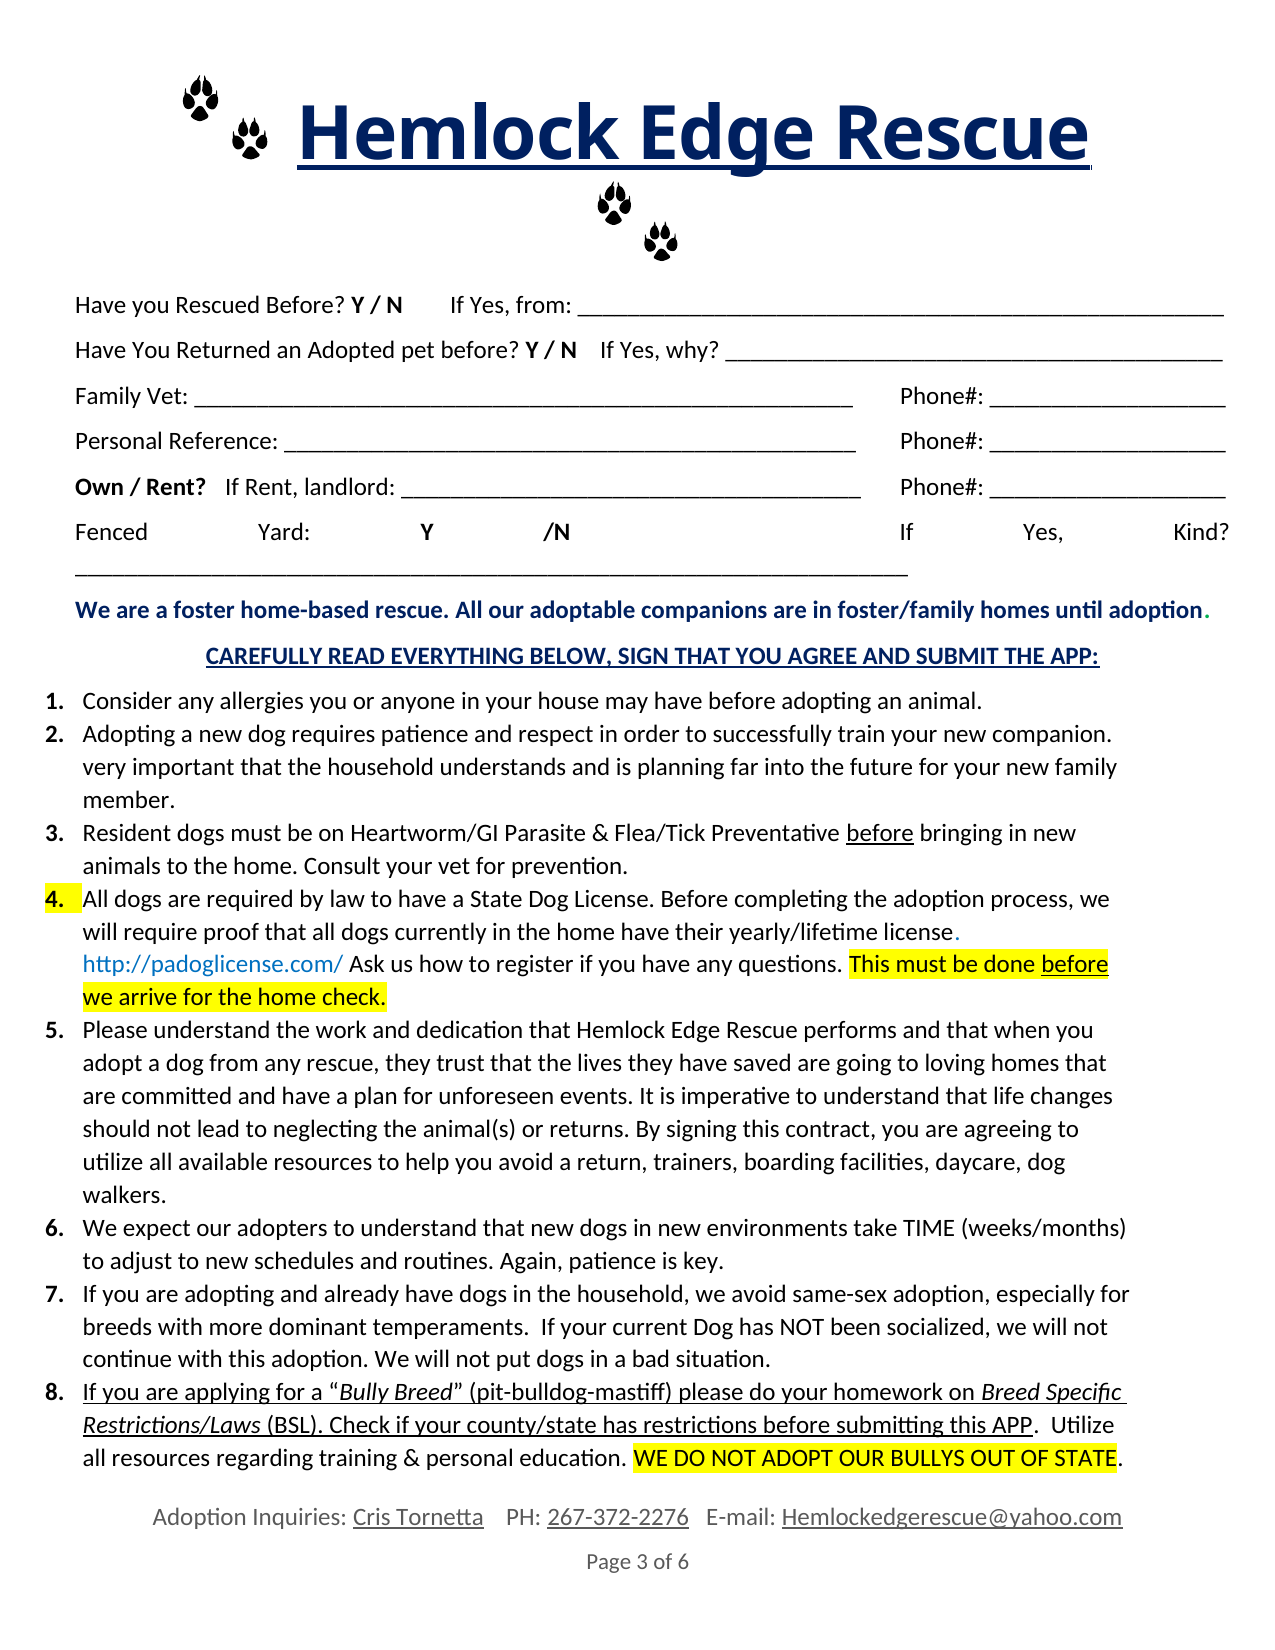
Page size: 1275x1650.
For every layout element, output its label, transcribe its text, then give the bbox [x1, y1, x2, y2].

text Personal Reference: ______________________________________________ Phone#: ___________________ [75, 425, 1230, 456]
list Resident dogs must be on Heartworm/GI Parasite & Flea/Tick Preventative before bringing in new animals to the home. Consult your vet for prevention. [45, 817, 1140, 880]
text Own / Rent? If Rent, landlord: _____________________________________ Phone#: ___________________ [75, 471, 1230, 501]
list Adopting a new dog requires patience and respect in order to successfully train your new companion. very important that the household understands and is planning far into the future for your new family member. [45, 718, 1140, 814]
text Fenced Yard: Y /N If Yes, Kind? ___________________________________________________________________ [75, 516, 1230, 579]
text CAREFULLY READ EVERYTHING BELOW, SIGN THAT YOU AGREE AND SUBMIT THE APP: [75, 640, 1230, 670]
list Please understand the work and dedication that Hemlock Edge Rescue performs and that when you adopt a dog from any rescue, they trust that the lives they have saved are going to loving homes that are committed and have a plan for unforeseen events. It is imperative to understand that life changes should not lead to neglecting the animal(s) or returns. By signing this contract, you are agreeing to utilize all available resources to help you avoid a return, trainers, boarding facilities, daycare, dog walkers. [45, 1014, 1140, 1209]
list Consider any allergies you or anyone in your house may have before adopting an animal. [45, 685, 1140, 716]
list If you are applying for a “Bully Breed” (pit-bulldog-mastiff) please do your homework on Breed Specific Restrictions/Laws (BSL). Check if your county/state has restrictions before submitting this APP. Utilize all resources regarding training & personal education. WE DO NOT ADOPT OUR BULLYS OUT OF STATE. [45, 1377, 1140, 1473]
list All dogs are required by law to have a State Dog License. Before completing the adoption process, we will require proof that all dogs currently in the home have their yearly/lifetime license. http://padoglicense.com/ Ask us how to register if you have any questions. This must be done before we arrive for the home check. [45, 883, 1140, 1012]
text Have you Rescued Before? Y / N If Yes, from: ____________________________________________________ [75, 289, 1230, 319]
text Have You Returned an Adopted pet before? Y / N If Yes, why? ________________________________________ [75, 334, 1230, 365]
text Family Vet: _____________________________________________________ Phone#: ___________________ [75, 380, 1230, 410]
list If you are adopting and already have dogs in the household, we avoid same-sex adoption, especially for breeds with more dominant temperaments. If your current Dog has NOT been socialized, we will not continue with this adoption. We will not put dogs in a bad situation. [45, 1278, 1140, 1374]
list We expect our adopters to understand that new dogs in new environments take TIME (weeks/months) to adjust to new schedules and routines. Again, patience is key. [45, 1212, 1140, 1275]
text We are a foster home-based rescue. All our adoptable companions are in foster/family homes until adoption. [75, 594, 1230, 625]
